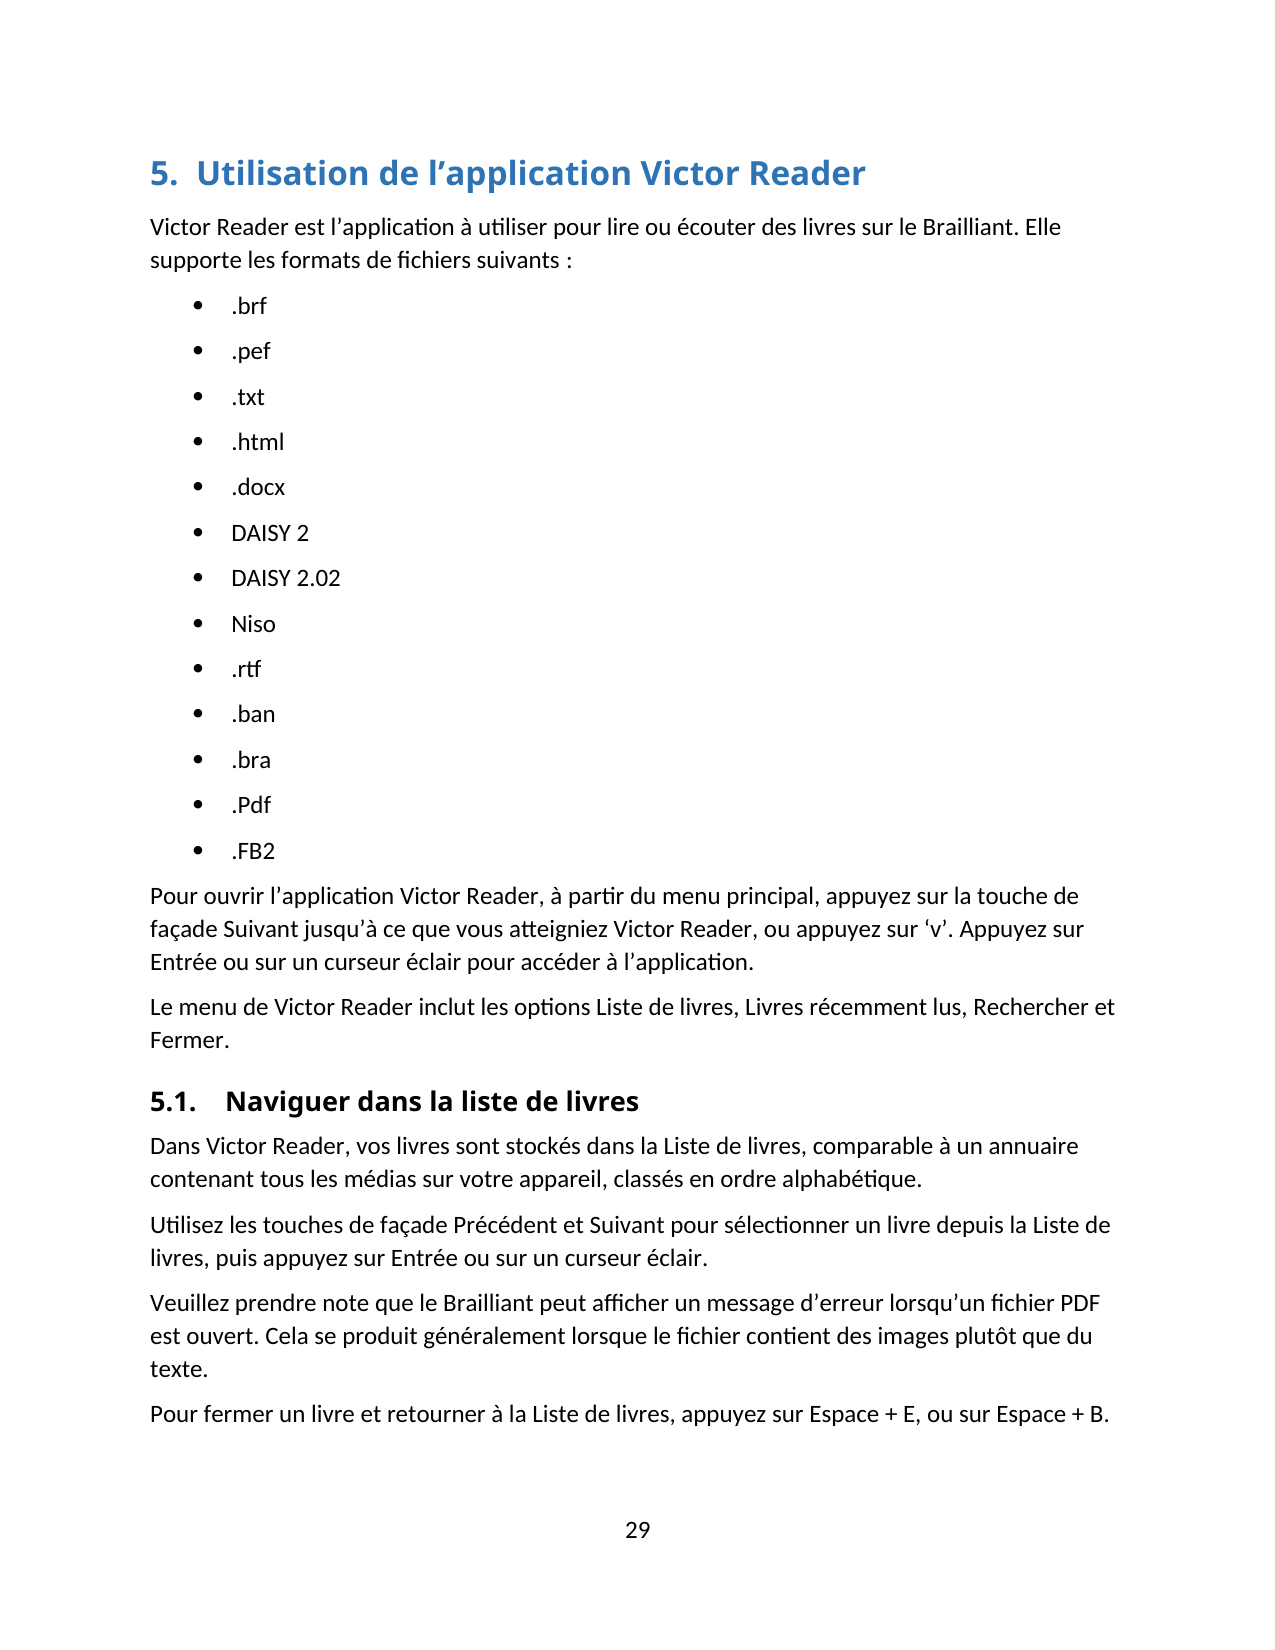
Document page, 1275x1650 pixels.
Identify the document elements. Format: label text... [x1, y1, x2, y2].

list .ban [193, 698, 1125, 729]
text Veuillez prendre note que le Brailliant peut afficher un message d’erreur lorsqu’un fichier PDF est ouvert. Cela se produit généralement lorsque le fichier contient des images plutôt que du texte. [150, 1287, 1125, 1383]
text Pour ouvrir l’application Victor Reader, à partir du menu principal, appuyez sur la touche de façade Suivant jusqu’à ce que vous atteigniez Victor Reader, ou appuyez sur ‘v’. Appuyez sur Entrée ou sur un curseur éclair pour accéder à l’application. [150, 880, 1125, 977]
text Dans Victor Reader, vos livres sont stockés dans la Liste de livres, comparable à un annuaire contenant tous les médias sur votre appareil, classés en ordre alphabétique. [150, 1130, 1125, 1194]
list .docx [193, 471, 1125, 502]
subtitle Naviguer dans la liste de livres [150, 1082, 1125, 1119]
subtitle Utilisation de l’application Victor Reader [150, 150, 1125, 195]
list .txt [193, 381, 1125, 411]
list .brf [193, 290, 1125, 320]
list .html [193, 426, 1125, 457]
list .bra [193, 744, 1125, 774]
text Pour fermer un livre et retourner à la Liste de livres, appuyez sur Espace + E, ou sur Espace + B. [150, 1398, 1125, 1429]
text Victor Reader est l’application à utiliser pour lire ou écouter des livres sur le Brailliant. Elle supporte les formats de fichiers suivants : [150, 211, 1125, 275]
list Niso [193, 608, 1125, 638]
list DAISY 2.02 [193, 562, 1125, 593]
list DAISY 2 [193, 517, 1125, 547]
text Utilisez les touches de façade Précédent et Suivant pour sélectionner un livre depuis la Liste de livres, puis appuyez sur Entrée ou sur un curseur éclair. [150, 1209, 1125, 1272]
list .FB2 [193, 835, 1125, 865]
list .Pdf [193, 789, 1125, 820]
list .pef [193, 335, 1125, 366]
text Le menu de Victor Reader inclut les options Liste de livres, Livres récemment lus, Rechercher et Fermer. [150, 991, 1125, 1055]
list .rtf [193, 653, 1125, 684]
